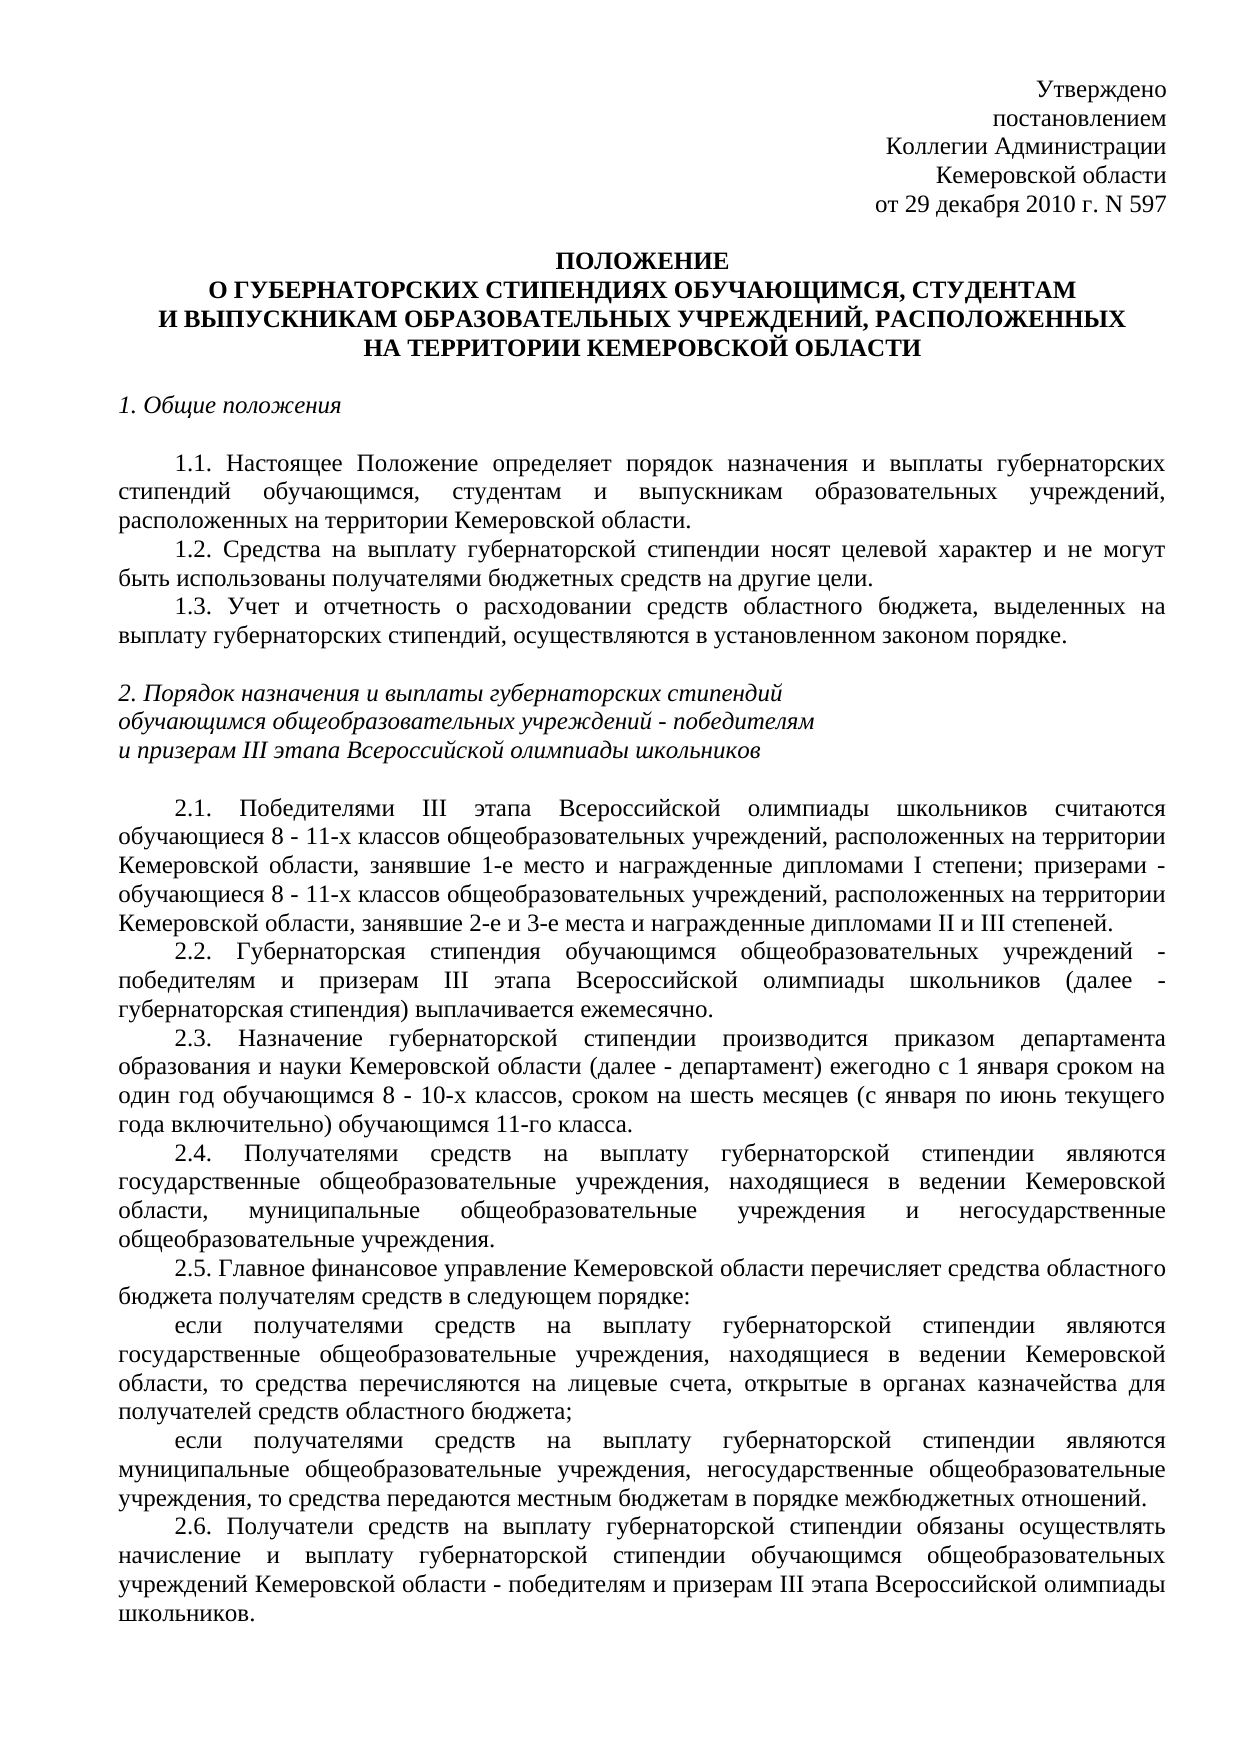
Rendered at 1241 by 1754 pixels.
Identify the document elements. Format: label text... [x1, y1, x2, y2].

text 1.3. Учет и отчетность о расходовании средств областного бюджета, выделенных на выплату губернаторских стипендий, осуществляются в установленном законом порядке. [118, 591, 1167, 649]
text и призерам III этапа Всероссийской олимпиады школьников [118, 735, 1167, 764]
text постановлением [118, 103, 1167, 131]
text 2.5. Главное финансовое управление Кемеровской области перечисляет средства областного бюджета получателям средств в следующем порядке: [118, 1253, 1167, 1310]
text 2.3. Назначение губернаторской стипендии производится приказом департамента образования и науки Кемеровской области (далее - департамент) ежегодно с 1 января сроком на один год обучающимся 8 - 10-х классов, сроком на шесть месяцев (с января по июнь текущего года включительно) обучающимся 11-го класса. [118, 1023, 1167, 1138]
title НА ТЕРРИТОРИИ КЕМЕРОВСКОЙ ОБЛАСТИ [118, 333, 1167, 361]
title И ВЫПУСКНИКАМ ОБРАЗОВАТЕЛЬНЫХ УЧРЕЖДЕНИЙ, РАСПОЛОЖЕННЫХ [118, 304, 1167, 333]
text 2.4. Получателями средств на выплату губернаторской стипендии являются государственные общеобразовательные учреждения, находящиеся в ведении Кемеровской области, муниципальные общеобразовательные учреждения и негосударственные общеобразовательные учреждения. [118, 1138, 1167, 1253]
text от 29 декабря 2010 г. N 597 [118, 189, 1167, 218]
text 2. Порядок назначения и выплаты губернаторских стипендий [118, 678, 1167, 706]
text Утверждено [118, 74, 1167, 103]
text 1. Общие положения [118, 390, 1167, 419]
title О ГУБЕРНАТОРСКИХ СТИПЕНДИЯХ ОБУЧАЮЩИМСЯ, СТУДЕНТАМ [118, 275, 1167, 304]
text если получателями средств на выплату губернаторской стипендии являются государственные общеобразовательные учреждения, находящиеся в ведении Кемеровской области, то средства перечисляются на лицевые счета, открытые в органах казначейства для получателей средств областного бюджета; [118, 1310, 1167, 1425]
text 2.1. Победителями III этапа Всероссийской олимпиады школьников считаются обучающиеся 8 - 11-х классов общеобразовательных учреждений, расположенных на территории Кемеровской области, занявшие 1-е место и награжденные дипломами I степени; призерами - обучающиеся 8 - 11-х классов общеобразовательных учреждений, расположенных на территории Кемеровской области, занявшие 2-е и 3-е места и награжденные дипломами II и III степеней. [118, 793, 1167, 936]
text Коллегии Администрации [118, 131, 1167, 160]
text 1.1. Настоящее Положение определяет порядок назначения и выплаты губернаторских стипендий обучающимся, студентам и выпускникам образовательных учреждений, расположенных на территории Кемеровской области. [118, 448, 1167, 534]
title ПОЛОЖЕНИЕ [118, 246, 1167, 275]
text 2.6. Получатели средств на выплату губернаторской стипендии обязаны осуществлять начисление и выплату губернаторской стипендии обучающимся общеобразовательных учреждений Кемеровской области - победителям и призерам III этапа Всероссийской олимпиады школьников. [118, 1511, 1167, 1626]
text если получателями средств на выплату губернаторской стипендии являются муниципальные общеобразовательные учреждения, негосударственные общеобразовательные учреждения, то средства передаются местным бюджетам в порядке межбюджетных отношений. [118, 1425, 1167, 1511]
text 1.2. Средства на выплату губернаторской стипендии носят целевой характер и не могут быть использованы получателями бюджетных средств на другие цели. [118, 534, 1167, 591]
text Кемеровской области [118, 160, 1167, 189]
text обучающимся общеобразовательных учреждений - победителям [118, 706, 1167, 735]
text 2.2. Губернаторская стипендия обучающимся общеобразовательных учреждений - победителям и призерам III этапа Всероссийской олимпиады школьников (далее - губернаторская стипендия) выплачивается ежемесячно. [118, 936, 1167, 1023]
